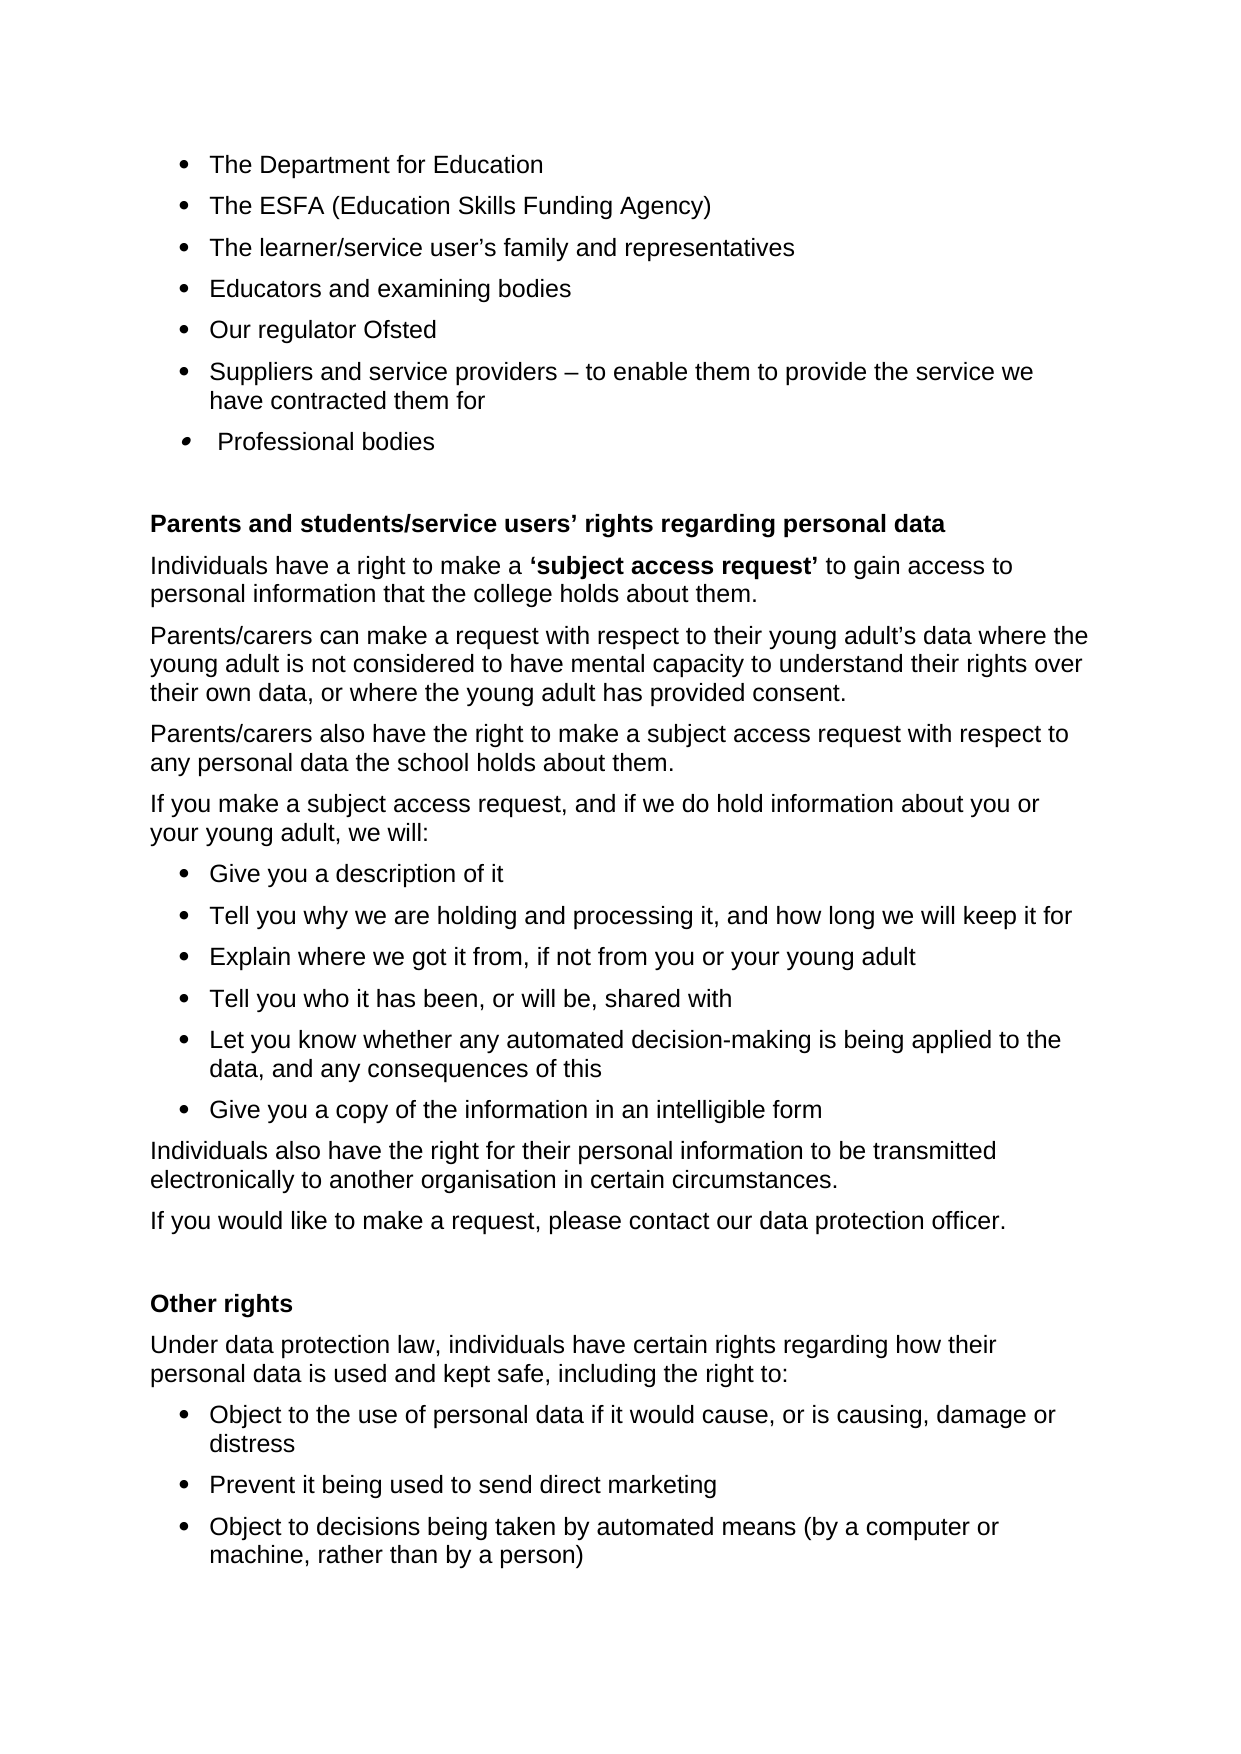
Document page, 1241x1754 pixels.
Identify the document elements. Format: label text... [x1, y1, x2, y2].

list Give you a copy of the information in an intelligible form [179, 1095, 1090, 1124]
text If you make a subject access request, and if we do hold information about you or your young adult, we will: [150, 789, 1090, 847]
text Other rights [150, 1289, 1090, 1318]
list Tell you who it has been, or will be, shared with [179, 983, 1090, 1012]
text Parents/carers can make a request with respect to their young adult’s data where the young adult is not considered to have mental capacity to understand their rights over their own data, or where the young adult has provided consent. [150, 621, 1090, 707]
list The ESFA (Education Skills Funding Agency) [179, 191, 1090, 220]
text Parents and students/service users’ rights regarding personal data [150, 509, 1090, 538]
list Object to the use of personal data if it would cause, or is causing, damage or distress [179, 1400, 1090, 1458]
list Professional bodies [179, 427, 1090, 456]
list Prevent it being used to send direct marketing [179, 1470, 1090, 1499]
list Explain where we got it from, if not from you or your young adult [179, 942, 1090, 971]
list Give you a description of it [179, 859, 1090, 888]
list The learner/service user’s family and representatives [179, 233, 1090, 262]
list Our regulator Ofsted [179, 315, 1090, 344]
text Individuals also have the right for their personal information to be transmitted electronically to another organisation in certain circumstances. [150, 1136, 1090, 1194]
list Suppliers and service providers – to enable them to provide the service we have contracted them for [179, 357, 1090, 414]
text Individuals have a right to make a ‘subject access request’ to gain access to personal information that the college holds about them. [150, 551, 1090, 608]
list Let you know whether any automated decision-making is being applied to the data, and any consequences of this [179, 1025, 1090, 1082]
text If you would like to make a request, please contact our data protection officer. [150, 1206, 1090, 1235]
list Tell you why we are holding and processing it, and how long we will keep it for [179, 901, 1090, 930]
text Under data protection law, individuals have certain rights regarding how their personal data is used and kept safe, including the right to: [150, 1330, 1090, 1388]
list Educators and examining bodies [179, 274, 1090, 303]
list Object to decisions being taken by automated means (by a computer or machine, rather than by a person) [179, 1512, 1090, 1569]
text Parents/carers also have the right to make a subject access request with respect to any personal data the school holds about them. [150, 719, 1090, 777]
list The Department for Education [179, 150, 1090, 179]
